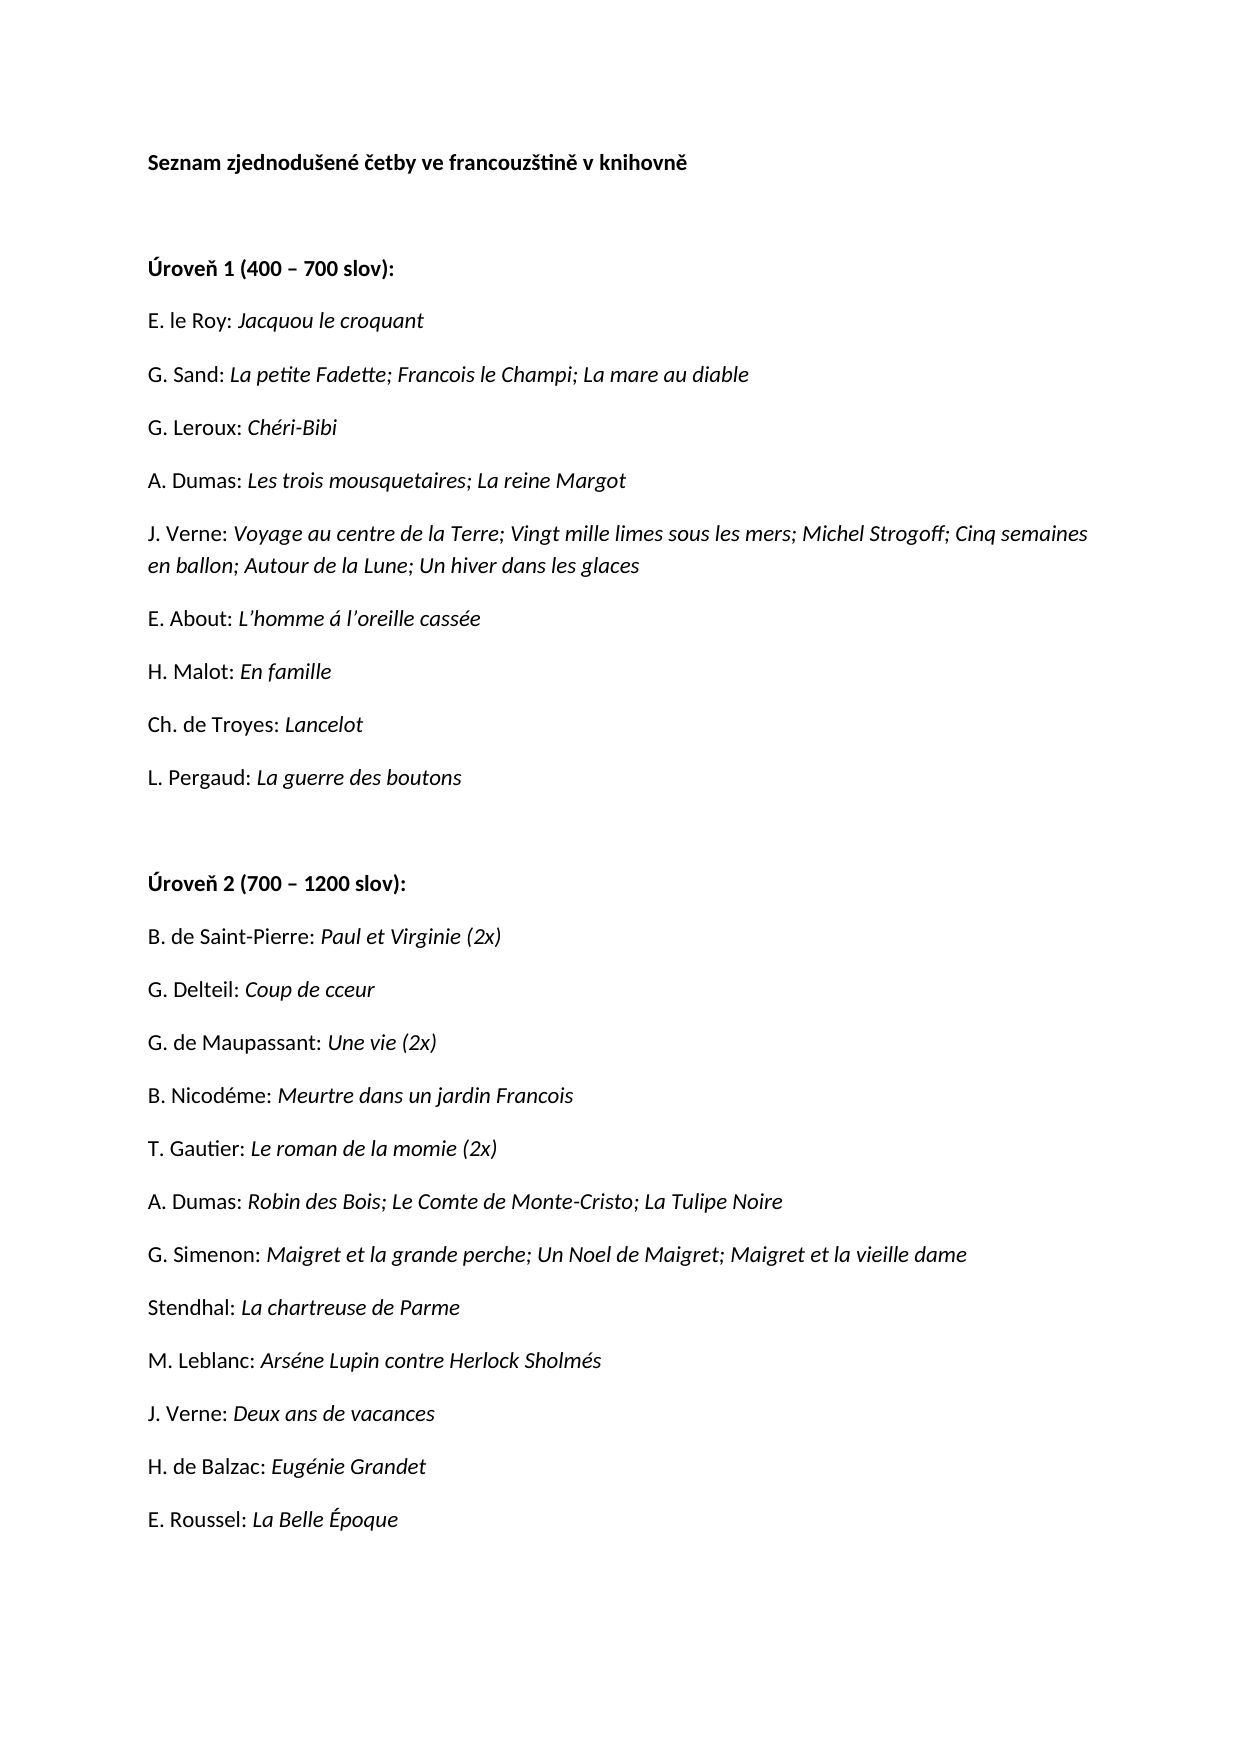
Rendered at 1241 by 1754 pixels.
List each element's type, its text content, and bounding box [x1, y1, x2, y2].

text J. Verne: Voyage au centre de la Terre; Vingt mille limes sous les mers; Michel Strogoff; Cinq semaines en ballon; Autour de la Lune; Un hiver dans les glaces [148, 519, 1093, 579]
text G. de Maupassant: Une vie (2x) [148, 1028, 1093, 1056]
text G. Leroux: Chéri-Bibi [148, 413, 1093, 441]
text Seznam zjednodušené četby ve francouzštině v knihovně [148, 148, 1093, 176]
text L. Pergaud: La guerre des boutons [148, 763, 1093, 791]
text Stendhal: La chartreuse de Parme [148, 1293, 1093, 1321]
text E. About: L’homme á l’oreille cassée [148, 604, 1093, 632]
text G. Delteil: Coup de cceur [148, 975, 1093, 1003]
text Úroveň 1 (400 – 700 slov): [148, 254, 1093, 282]
text T. Gautier: Le roman de la momie (2x) [148, 1134, 1093, 1162]
text G. Sand: La petite Fadette; Francois le Champi; La mare au diable [148, 360, 1093, 388]
text J. Verne: Deux ans de vacances [148, 1399, 1093, 1427]
text E. le Roy: Jacquou le croquant [148, 307, 1093, 335]
text M. Leblanc: Arséne Lupin contre Herlock Sholmés [148, 1346, 1093, 1374]
text Ch. de Troyes: Lancelot [148, 710, 1093, 738]
text A. Dumas: Robin des Bois; Le Comte de Monte-Cristo; La Tulipe Noire [148, 1187, 1093, 1215]
text H. Malot: En famille [148, 657, 1093, 685]
text B. de Saint-Pierre: Paul et Virginie (2x) [148, 922, 1093, 950]
text H. de Balzac: Eugénie Grandet [148, 1452, 1093, 1480]
text A. Dumas: Les trois mousquetaires; La reine Margot [148, 466, 1093, 494]
text Úroveň 2 (700 – 1200 slov): [148, 869, 1093, 897]
text E. Roussel: La Belle Époque [148, 1505, 1093, 1533]
text B. Nicodéme: Meurtre dans un jardin Francois [148, 1081, 1093, 1109]
text G. Simenon: Maigret et la grande perche; Un Noel de Maigret; Maigret et la vieille dame [148, 1240, 1093, 1268]
